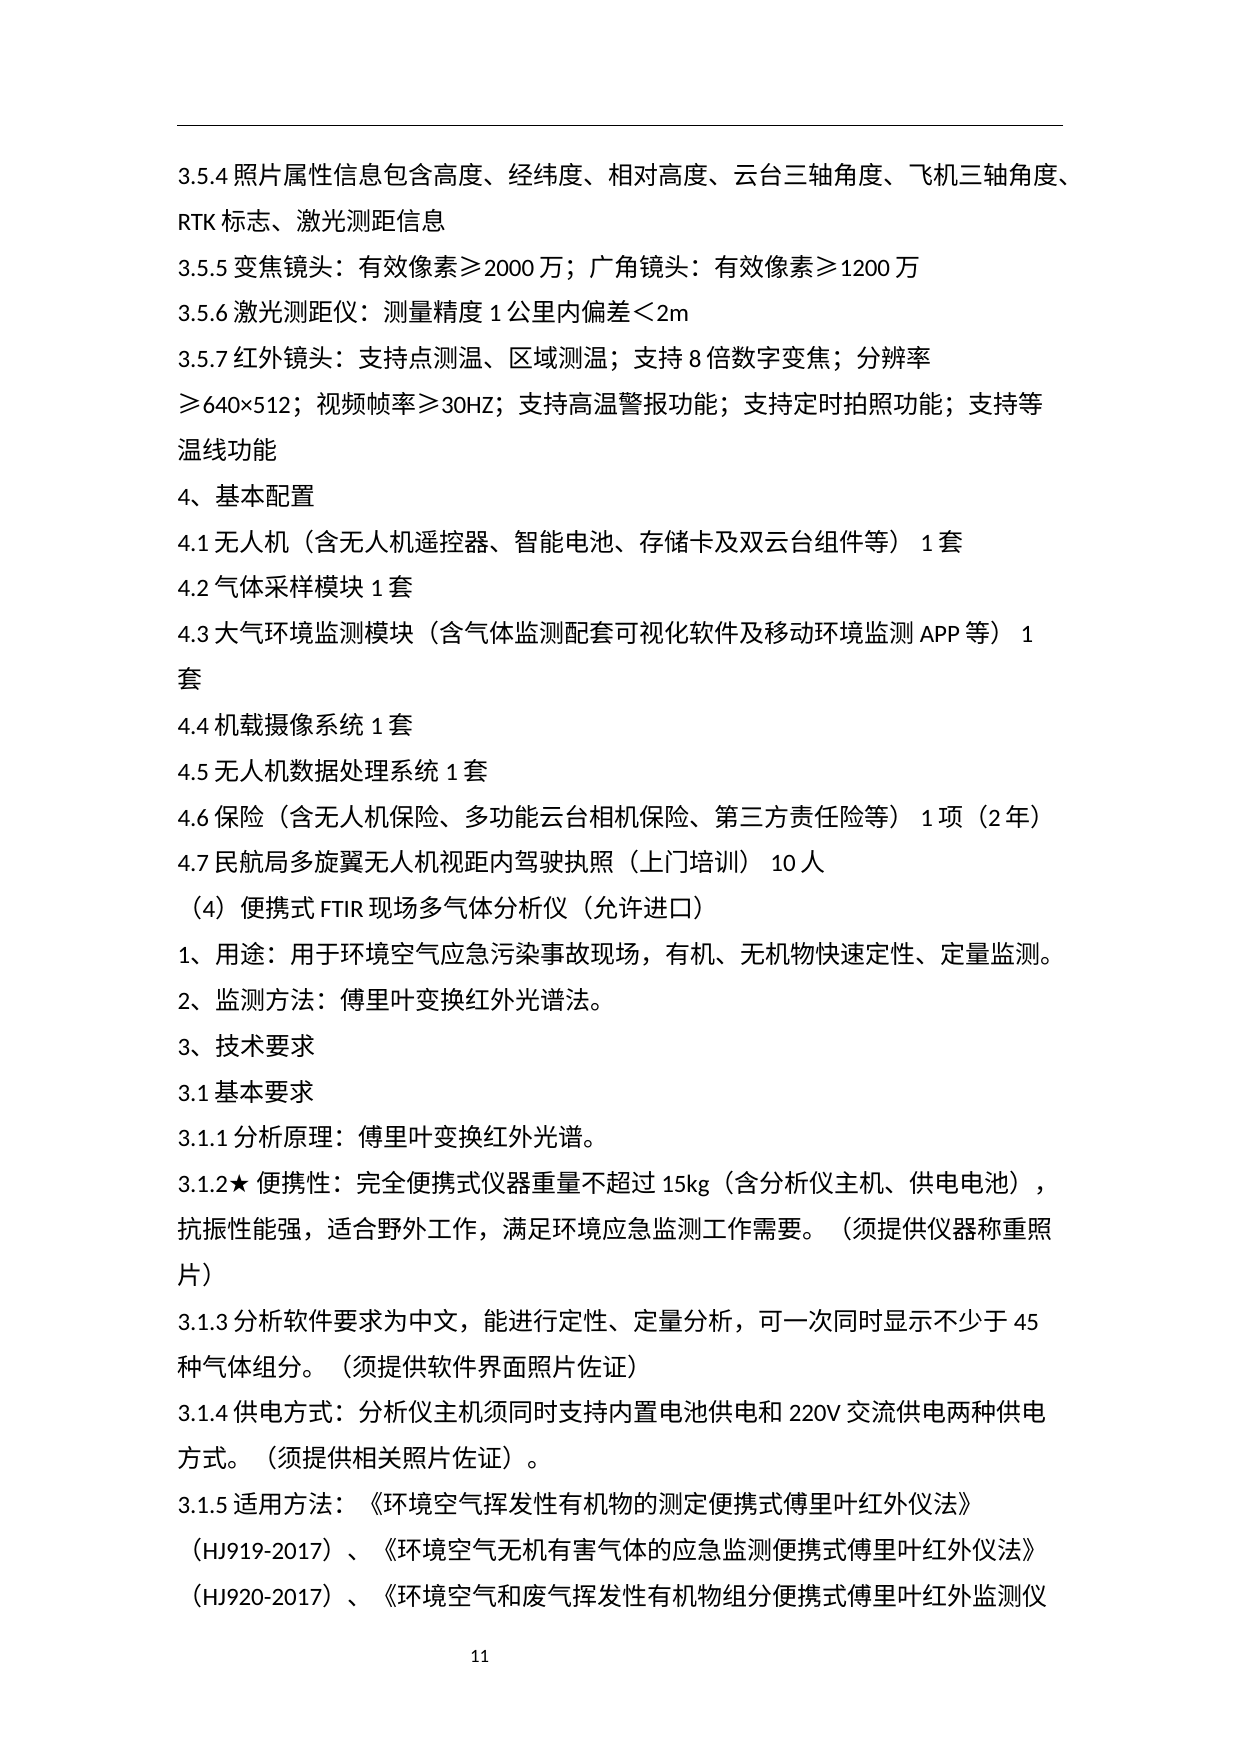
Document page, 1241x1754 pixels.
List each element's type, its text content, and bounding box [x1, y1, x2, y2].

text 1、用途：用于环境空气应急污染事故现场，有机、无机物快速定性、定量监测。 [177, 927, 1063, 973]
text 3.1 基本要求 [177, 1064, 1063, 1110]
text 3.5.6 激光测距仪：测量精度1公里内偏差＜2m [177, 285, 1063, 331]
text 4.5 无人机数据处理系统 1套 [177, 743, 1063, 789]
text 3.5.5 变焦镜头：有效像素≥2000万；广角镜头：有效像素≥1200万 [177, 239, 1063, 285]
text 3.1.4 供电方式：分析仪主机须同时支持内置电池供电和220V交流供电两种供电方式。（须提供相关照片佐证）。 [177, 1385, 1063, 1477]
text 3.5.7 红外镜头：支持点测温、区域测温；支持8倍数字变焦；分辨率≥640×512；视频帧率≥30HZ；支持高温警报功能；支持定时拍照功能；支持等温线功能 [177, 331, 1063, 468]
text 3.1.2★ 便携性：完全便携式仪器重量不超过15kg（含分析仪主机、供电电池），抗振性能强，适合野外工作，满足环境应急监测工作需要。（须提供仪器称重照片） [177, 1156, 1063, 1293]
text 2、监测方法：傅里叶变换红外光谱法。 [177, 973, 1063, 1018]
text 4、基本配置 [177, 468, 1063, 514]
text 4.4 机载摄像系统 1套 [177, 698, 1063, 743]
text 4.1 无人机（含无人机遥控器、智能电池、存储卡及双云台组件等） 1套 [177, 514, 1063, 560]
text 4.3 大气环境监测模块（含气体监测配套可视化软件及移动环境监测APP等） 1套 [177, 606, 1063, 698]
text 4.2 气体采样模块 1套 [177, 560, 1063, 606]
text 3.1.1 分析原理：傅里叶变换红外光谱。 [177, 1110, 1063, 1156]
text （4）便携式FTIR现场多气体分析仪（允许进口） [177, 881, 1063, 927]
text 3.5.4 照片属性信息包含高度、经纬度、相对高度、云台三轴角度、飞机三轴角度、RTK标志、激光测距信息 [177, 148, 1063, 239]
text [177, 1477, 1063, 1614]
text 3.1.3 分析软件要求为中文，能进行定性、定量分析，可一次同时显示不少于45种气体组分。（须提供软件界面照片佐证） [177, 1293, 1063, 1385]
text 3、技术要求 [177, 1018, 1063, 1064]
text 4.6 保险（含无人机保险、多功能云台相机保险、第三方责任险等） 1项（2年） [177, 789, 1063, 835]
text 4.7 民航局多旋翼无人机视距内驾驶执照（上门培训） 10人 [177, 835, 1063, 881]
